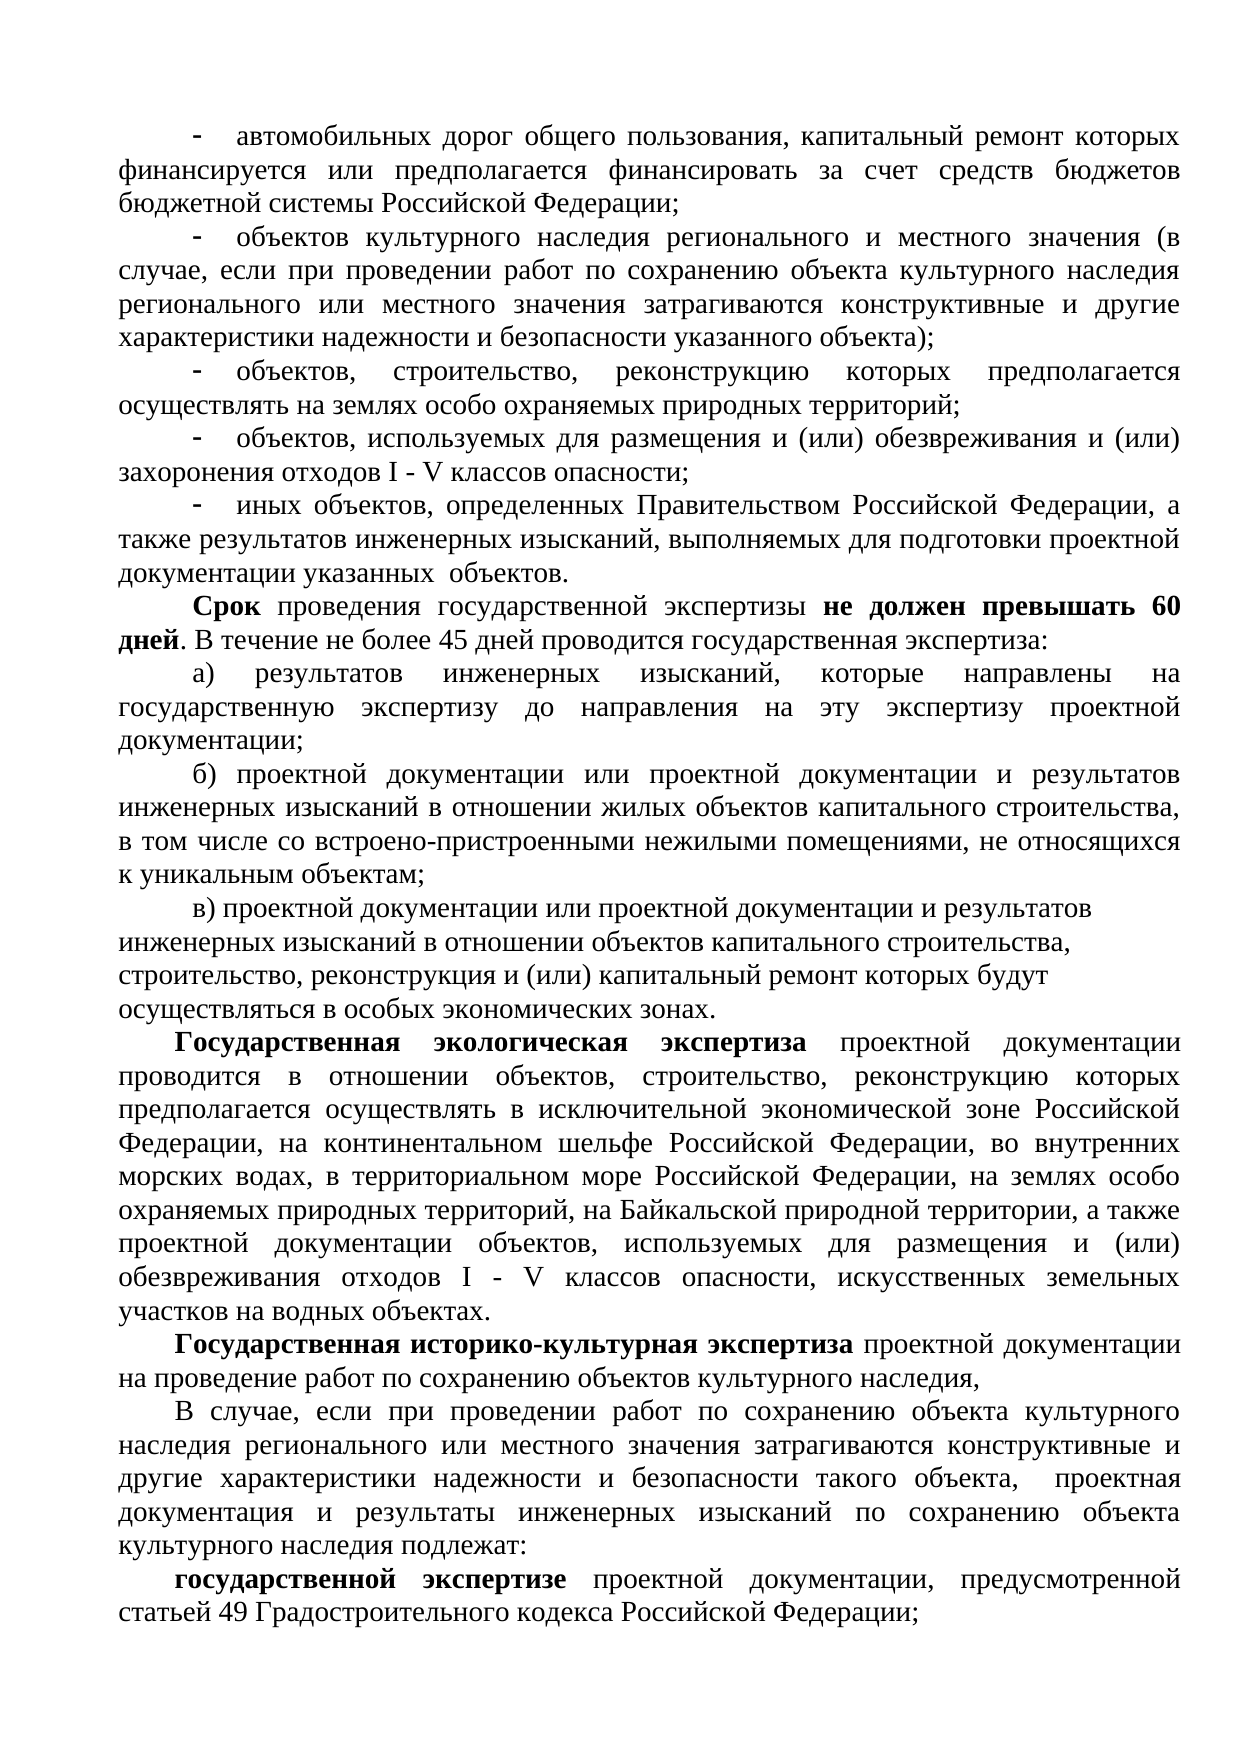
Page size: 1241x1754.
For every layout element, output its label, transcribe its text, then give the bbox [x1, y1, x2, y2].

text Государственная историко-культурная экспертиза проектной документации на проведение работ по сохранению объектов культурного наследия, [118, 1326, 1181, 1393]
text а) результатов инженерных изысканий, которые направлены на государственную экспертизу до направления на эту экспертизу проектной документации; [118, 655, 1181, 756]
text Государственная экологическая экспертиза проектной документации проводится в отношении объектов, строительство, реконструкцию которых предполагается осуществлять в исключительной экономической зоне Российской Федерации, на континентальном шельфе Российской Федерации, во внутренних морских водах, в территориальном море Российской Федерации, на землях особо охраняемых природных территорий, на Байкальской природной территории, а также проектной документации объектов, используемых для размещения и (или) обезвреживания отходов I - V классов опасности, искусственных земельных участков на водных объектах. [118, 1024, 1181, 1326]
text в) проектной документации или проектной документации и результатов инженерных изысканий в отношении объектов капитального строительства, строительство, реконструкция и (или) капитальный ремонт которых будут осуществляться в особых экономических зонах. [118, 890, 1181, 1024]
text Срок проведения государственной экспертизы не должен превышать 60 дней. В течение не более 45 дней проводится государственная экспертиза: [118, 588, 1181, 655]
list объектов, используемых для размещения и (или) обезвреживания и (или) захоронения отходов I - V классов опасности; [118, 420, 1181, 487]
list объектов культурного наследия регионального и местного значения (в случае, если при проведении работ по сохранению объекта культурного наследия регионального или местного значения затрагиваются конструктивные и другие характеристики надежности и безопасности указанного объекта); [118, 219, 1181, 353]
list автомобильных дорог общего пользования, капитальный ремонт которых финансируется или предполагается финансировать за счет средств бюджетов бюджетной системы Российской Федерации; [118, 118, 1181, 219]
list иных объектов, определенных Правительством Российской Федерации, а также результатов инженерных изысканий, выполняемых для подготовки проектной документации указанных объектов. [118, 487, 1181, 588]
text В случае, если при проведении работ по сохранению объекта культурного наследия регионального или местного значения затрагиваются конструктивные и другие характеристики надежности и безопасности такого объекта, проектная документация и результаты инженерных изысканий по сохранению объекта культурного наследия подлежат: [118, 1393, 1181, 1561]
list объектов, строительство, реконструкцию которых предполагается осуществлять на землях особо охраняемых природных территорий; [118, 353, 1181, 420]
text государственной экспертизе проектной документации, предусмотренной статьей 49 Градостроительного кодекса Российской Федерации; [118, 1561, 1181, 1628]
text б) проектной документации или проектной документации и результатов инженерных изысканий в отношении жилых объектов капитального строительства, в том числе со встроено-пристроенными нежилыми помещениями, не относящихся к уникальным объектам; [118, 756, 1181, 890]
